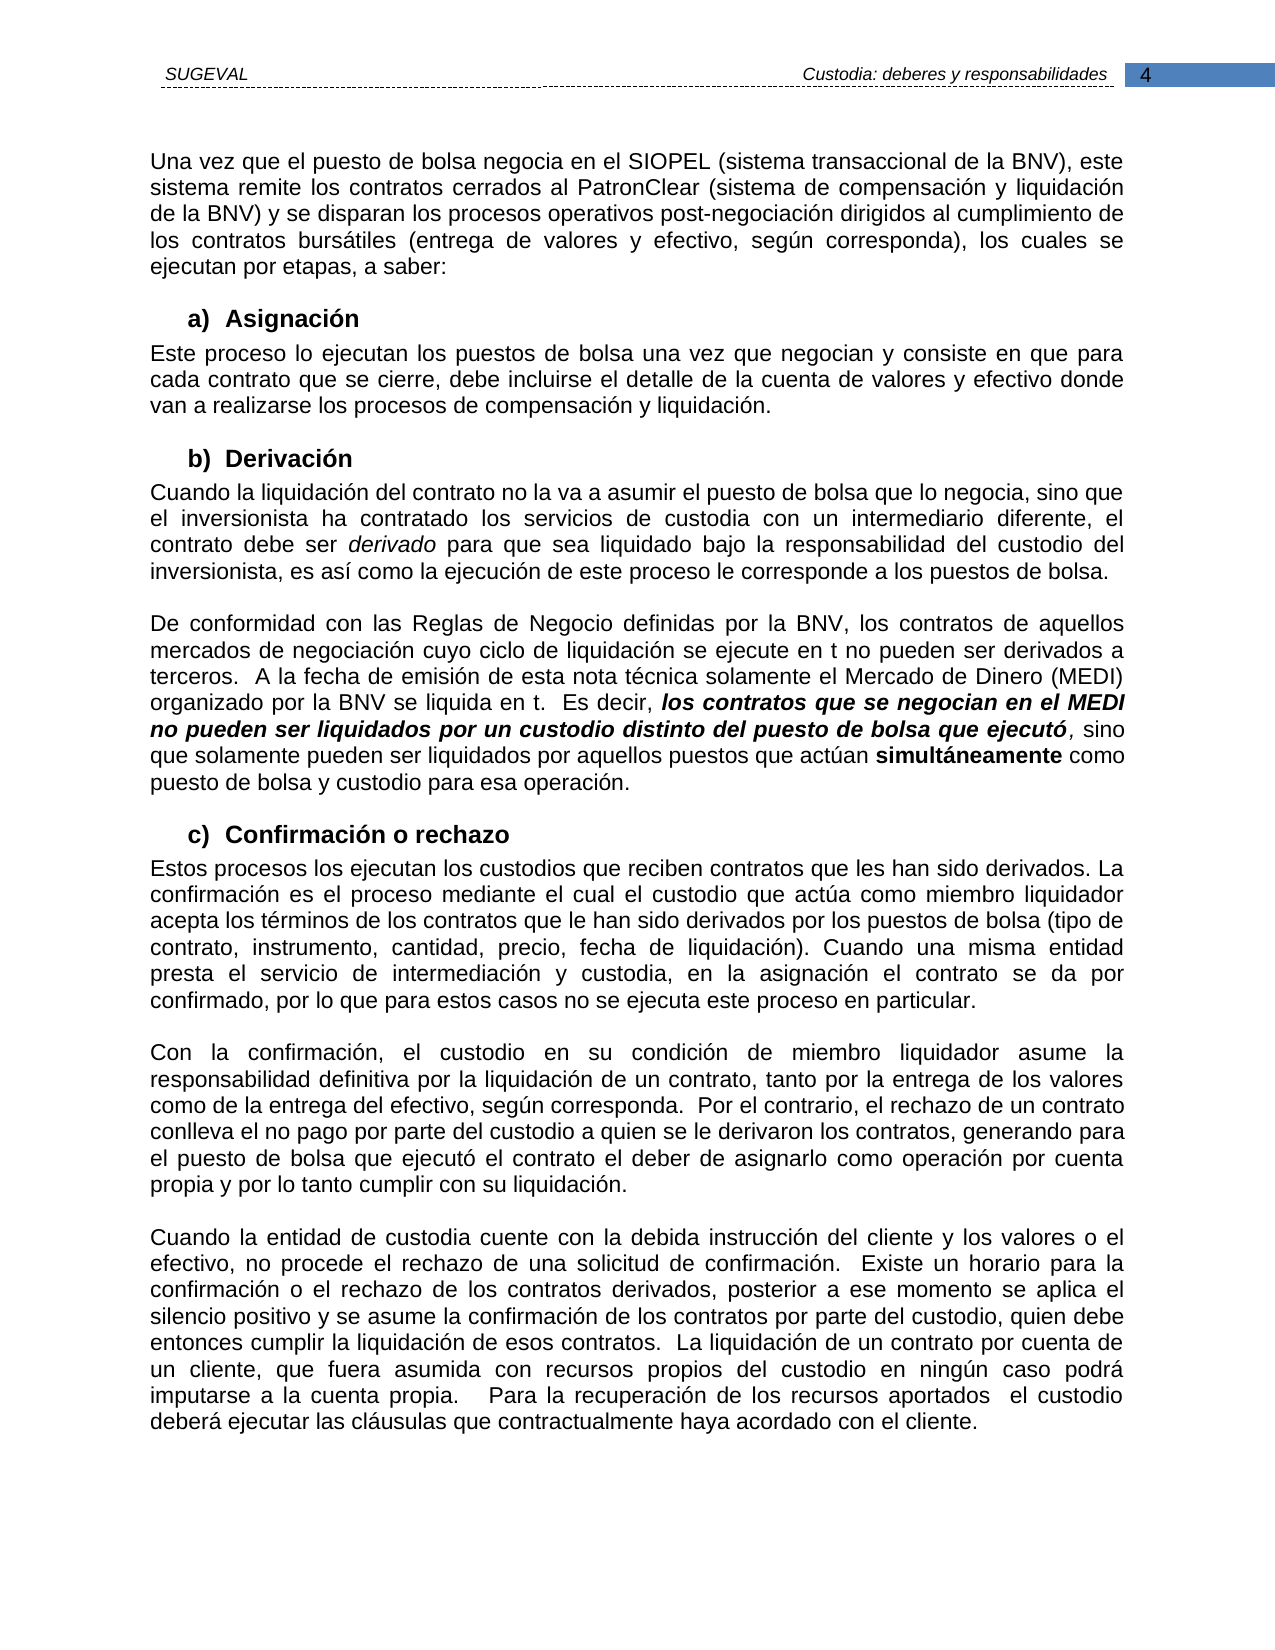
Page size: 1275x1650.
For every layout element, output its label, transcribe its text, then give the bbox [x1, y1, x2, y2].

text Cuando la entidad de custodia cuente con la debida instrucción del cliente y los valores o el efectivo, no procede el rechazo de una solicitud de confirmación. Existe un horario para la confirmación o el rechazo de los contratos derivados, posterior a ese momento se aplica el silencio positivo y se asume la confirmación de los contratos por parte del custodio, quien debe entonces cumplir la liquidación de esos contratos. La liquidación de un contrato por cuenta de un cliente, que fuera asumida con recursos propios del custodio en ningún caso podrá imputarse a la cuenta propia. Para la recuperación de los recursos aportados el custodio deberá ejecutar las cláusulas que contractualmente haya acordado con el cliente. [150, 1224, 1125, 1434]
text Este proceso lo ejecutan los puestos de bolsa una vez que negocian y consiste en que para cada contrato que se cierre, debe incluirse el detalle de la cuenta de valores y efectivo donde van a realizarse los procesos de compensación y liquidación. [150, 339, 1125, 418]
subtitle Asignación [187, 304, 1125, 333]
text Cuando la liquidación del contrato no la va a asumir el puesto de bolsa que lo negocia, sino que el inversionista ha contratado los servicios de custodia con un intermediario diferente, el contrato debe ser derivado para que sea liquidado bajo la responsabilidad del custodio del inversionista, es así como la ejecución de este proceso le corresponde a los puestos de bolsa. [150, 478, 1125, 584]
subtitle Derivación [187, 443, 1125, 472]
subtitle Confirmación o rechazo [187, 820, 1125, 848]
text Una vez que el puesto de bolsa negocia en el SIOPEL (sistema transaccional de la BNV), este sistema remite los contratos cerrados al PatronClear (sistema de compensación y liquidación de la BNV) y se disparan los procesos operativos post-negociación dirigidos al cumplimiento de los contratos bursátiles (entrega de valores y efectivo, según corresponda), los cuales se ejecutan por etapas, a saber: [150, 148, 1125, 279]
text Con la confirmación, el custodio en su condición de miembro liquidador asume la responsabilidad definitiva por la liquidación de un contrato, tanto por la entrega de los valores como de la entrega del efectivo, según corresponda. Por el contrario, el rechazo de un contrato conlleva el no pago por parte del custodio a quien se le derivaron los contratos, generando para el puesto de bolsa que ejecutó el contrato el deber de asignarlo como operación por cuenta propia y por lo tanto cumplir con su liquidación. [150, 1039, 1125, 1197]
text Estos procesos los ejecutan los custodios que reciben contratos que les han sido derivados. La confirmación es el proceso mediante el cual el custodio que actúa como miembro liquidador acepta los términos de los contratos que le han sido derivados por los puestos de bolsa (tipo de contrato, instrumento, cantidad, precio, fecha de liquidación). Cuando una misma entidad presta el servicio de intermediación y custodia, en la asignación el contrato se da por confirmado, por lo que para estos casos no se ejecuta este proceso en particular. [150, 855, 1125, 1013]
text De conformidad con las Reglas de Negocio definidas por la BNV, los contratos de aquellos mercados de negociación cuyo ciclo de liquidación se ejecute en t no pueden ser derivados a terceros. A la fecha de emisión de esta nota técnica solamente el Mercado de Dinero (MEDI) organizado por la BNV se liquida en t. Es decir, los contratos que se negocian en el MEDI no pueden ser liquidados por un custodio distinto del puesto de bolsa que ejecutó, sino que solamente pueden ser liquidados por aquellos puestos que actúan simultáneamente como puesto de bolsa y custodio para esa operación. [150, 610, 1125, 795]
